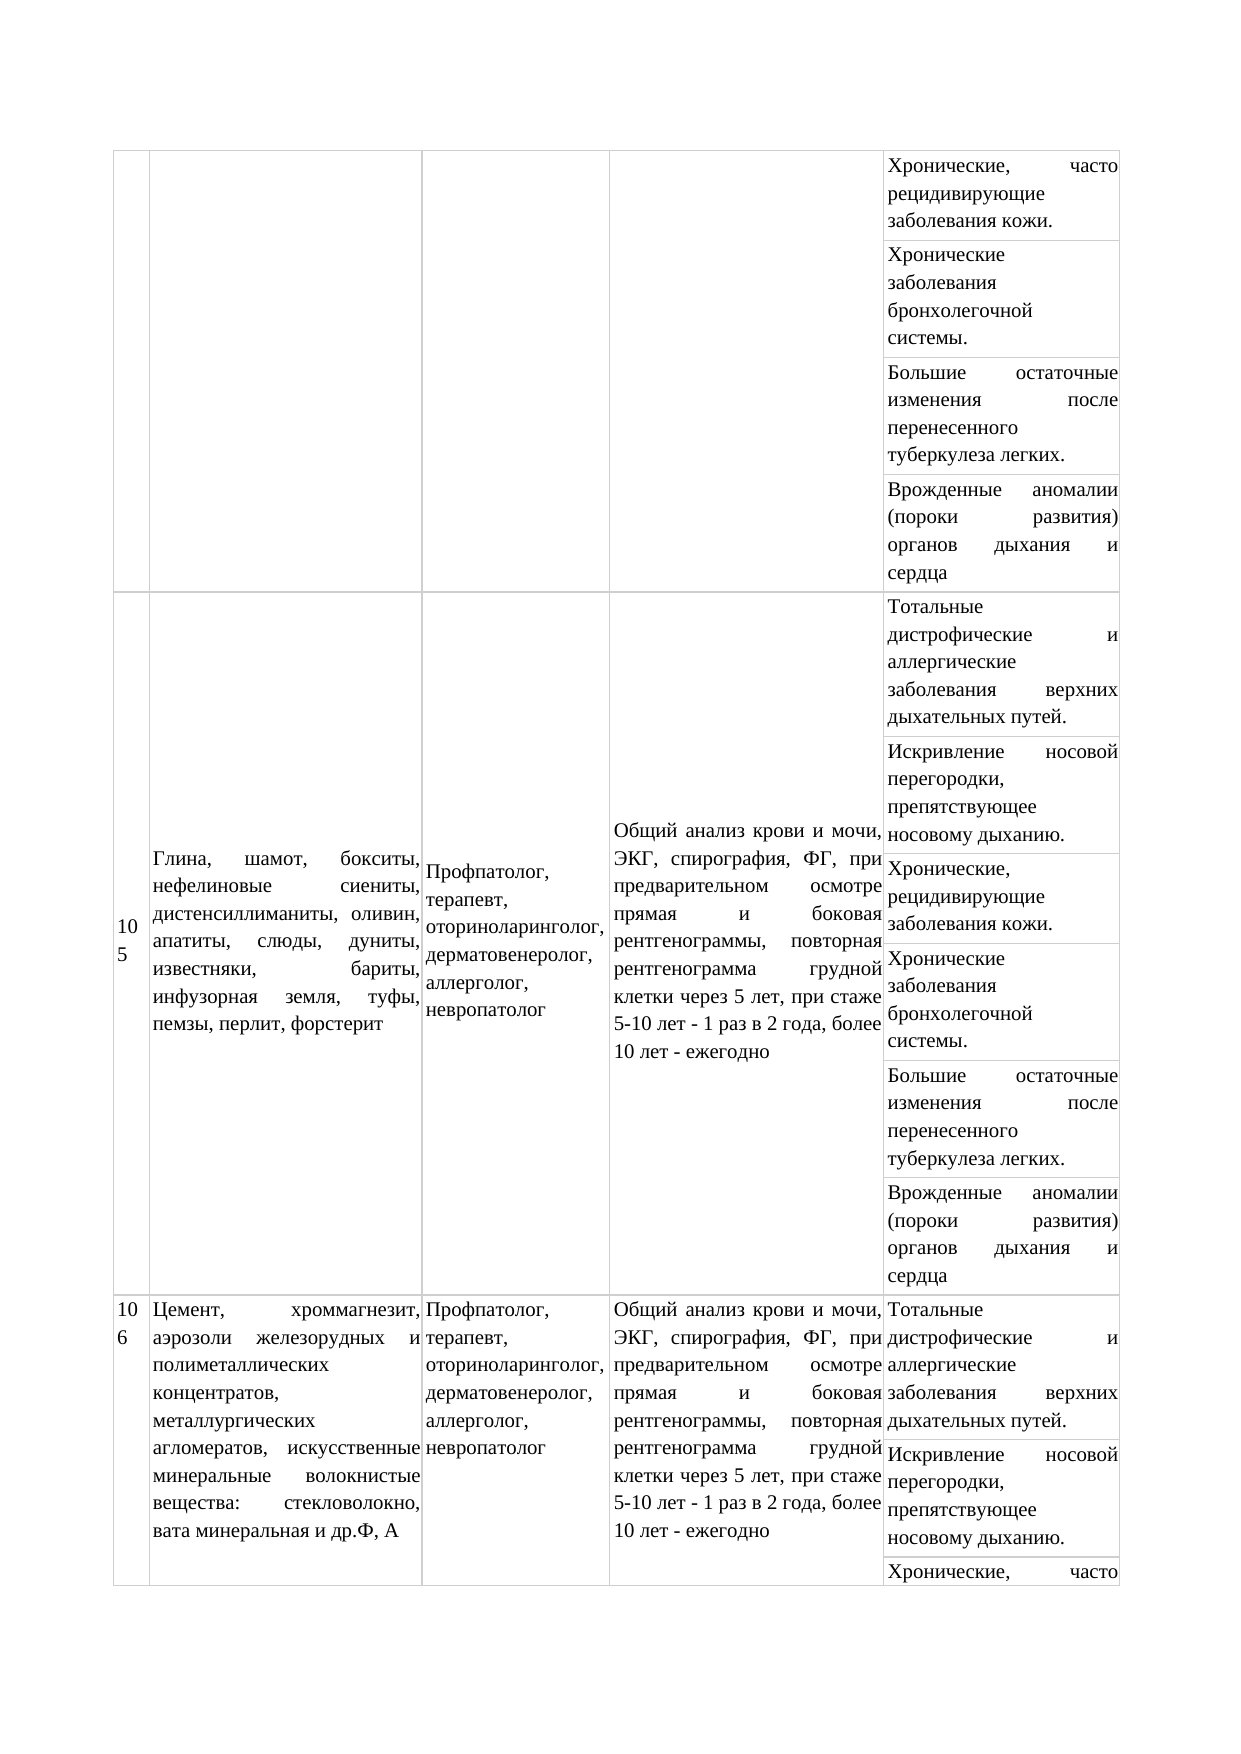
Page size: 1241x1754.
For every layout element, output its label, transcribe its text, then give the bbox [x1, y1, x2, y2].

table_cell Врожденные аномалии (пороки развития) органов дыхания и сердца [884, 1178, 1119, 1294]
table_cell Искривление носовой перегородки, препятствующее носовому дыханию. [884, 1440, 1119, 1556]
table_cell Большие остаточные изменения после перенесенного туберкулеза легких. [884, 358, 1119, 474]
table_cell Хронические заболевания бронхолегочной системы. [884, 241, 1119, 357]
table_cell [884, 1558, 1119, 1585]
table_cell 106 [114, 1296, 149, 1585]
table_cell Цемент, хроммагнезит, аэрозоли железорудных и полиметаллических концентратов, металлургических агломератов, искусственные минеральные волокнистые вещества: стекловолокно, вата минеральная и др.Ф, А [150, 1296, 421, 1585]
table_cell Общий анализ крови и мочи, ЭКГ, спирография, ФГ, при предварительном осмотре прямая и боковая рентгенограммы, повторная рентгенограмма грудной клетки через 5 лет, при стаже 5-10 лет - 1 раз в 2 года, более 10 лет - ежегодно [610, 1296, 883, 1585]
table_cell Тотальные дистрофические и аллергические заболевания верхних дыхательных путей. [884, 593, 1119, 736]
table_cell Глина, шамот, бокситы, нефелиновые сиениты, дистенсиллиманиты, оливин, апатиты, слюды, дуниты, известняки, бариты, инфузорная земля, туфы, пемзы, перлит, форстерит [150, 593, 421, 1294]
table_cell Большие остаточные изменения после перенесенного туберкулеза легких. [884, 1061, 1119, 1177]
table_cell Искривление носовой перегородки, препятствующее носовому дыханию. [884, 737, 1119, 853]
table_cell Общий анализ крови и мочи, ЭКГ, спирография, ФГ, при предварительном осмотре прямая и боковая рентгенограммы, повторная рентгенограмма грудной клетки через 5 лет, при стаже 5-10 лет - 1 раз в 2 года, более 10 лет - ежегодно [610, 593, 883, 1294]
table_cell Хронические, рецидивирующие заболевания кожи. [884, 854, 1119, 943]
table_cell Профпатолог, терапевт, оториноларинголог, дерматовенеролог, аллерголог, невропатолог [423, 1296, 609, 1585]
table_cell Врожденные аномалии (пороки развития) органов дыхания и сердца [884, 475, 1119, 591]
table_cell 105 [114, 593, 149, 1294]
table_cell Тотальные дистрофические и аллергические заболевания верхних дыхательных путей. [884, 1296, 1119, 1439]
table_cell Профпатолог, терапевт, оториноларинголог, дерматовенеролог, аллерголог, невропатолог [423, 593, 609, 1294]
table_cell Хронические заболевания бронхолегочной системы. [884, 944, 1119, 1060]
table_cell Хронические, часто рецидивирующие заболевания кожи. [884, 151, 1119, 239]
